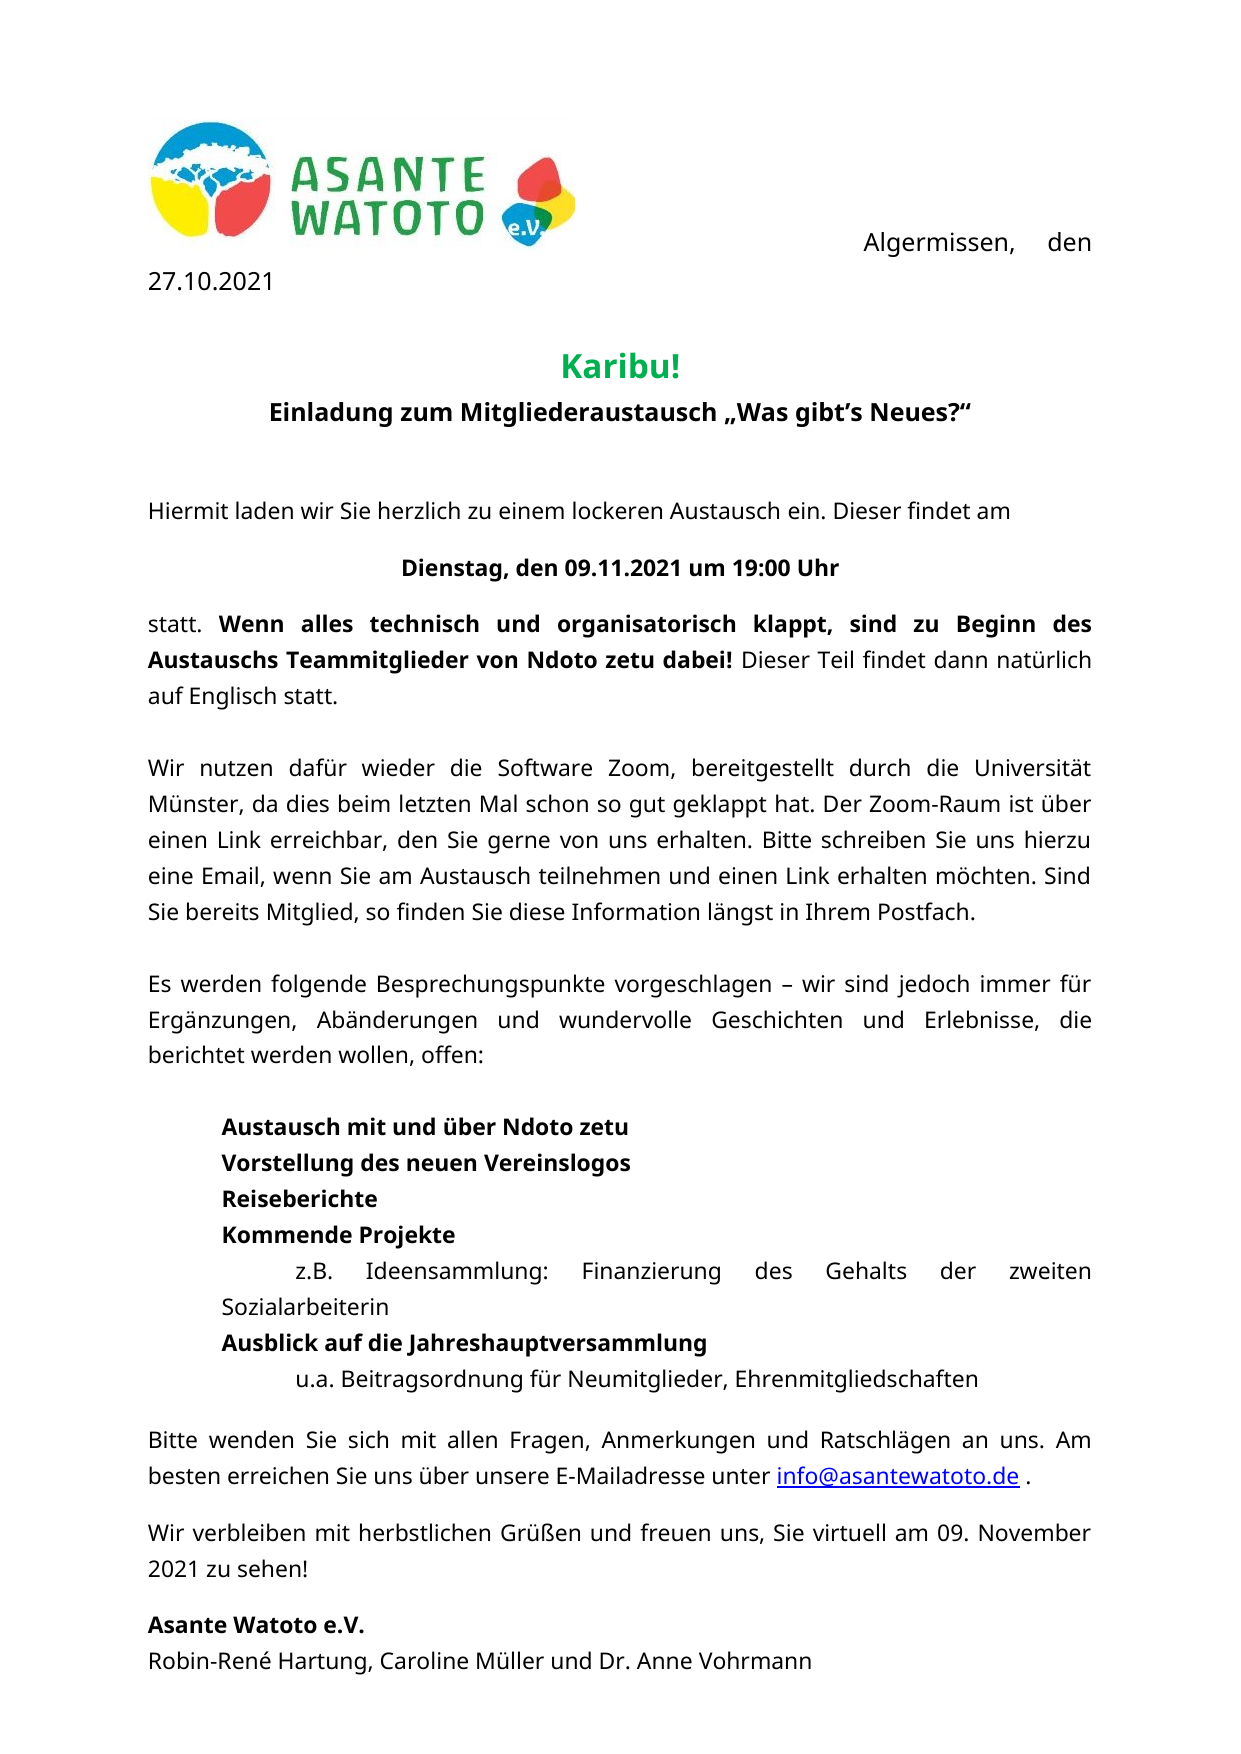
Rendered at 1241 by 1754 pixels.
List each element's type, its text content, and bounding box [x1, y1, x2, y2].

text Ausblick auf die Jahreshauptversammlung [148, 1327, 1093, 1358]
text Bitte wenden Sie sich mit allen Fragen, Anmerkungen und Ratschlägen an uns. Am besten erreichen Sie uns über unsere E-Mailadresse unter info@asantewatoto.de . [148, 1424, 1093, 1491]
text u.a. Beitragsordnung für Neumitglieder, Ehrenmitgliedschaften [221, 1363, 1093, 1394]
text Wir verbleiben mit herbstlichen Grüßen und freuen uns, Sie virtuell am 09. November 2021 zu sehen! [148, 1517, 1093, 1584]
text Robin-René Hartung, Caroline Müller und Dr. Anne Vohrmann [148, 1645, 1093, 1676]
text Austausch mit und über Ndoto zetu [148, 1111, 1093, 1143]
text Karibu! [148, 342, 1093, 388]
text Es werden folgende Besprechungspunkte vorgeschlagen – wir sind jedoch immer für Ergänzungen, Abänderungen und wundervolle Geschichten und Erlebnisse, die berichtet werden wollen, offen: [148, 968, 1093, 1071]
text Reiseberichte [148, 1183, 1093, 1214]
text Vorstellung des neuen Vereinslogos [148, 1147, 1093, 1178]
text Einladung zum Mitgliederaustausch „Was gibt’s Neues?“ [148, 394, 1093, 429]
text Hiermit laden wir Sie herzlich zu einem lockeren Austausch ein. Dieser findet am [148, 495, 1093, 526]
text z.B. Ideensammlung: Finanzierung des Gehalts der zweiten Sozialarbeiterin [221, 1255, 1093, 1322]
text Kommende Projekte [148, 1219, 1093, 1250]
picture [147, 118, 575, 252]
text statt. Wenn alles technisch und organisatorisch klappt, sind zu Beginn des Austauschs Teammitglieder von Ndoto zetu dabei! Dieser Teil findet dann natürlich auf Englisch statt. [148, 608, 1093, 711]
text Dienstag, den 09.11.2021 um 19:00 Uhr [148, 551, 1093, 583]
text Wir nutzen dafür wieder die Software Zoom, bereitgestellt durch die Universität Münster, da dies beim letzten Mal schon so gut geklappt hat. Der Zoom-Raum ist über einen Link erreichbar, den Sie gerne von uns erhalten. Bitte schreiben Sie uns hierzu eine Email, wenn Sie am Austausch teilnehmen und einen Link erhalten möchten. Sind Sie bereits Mitglied, so finden Sie diese Information längst in Ihrem Postfach. [148, 752, 1093, 927]
text Asante Watoto e.V. [148, 1609, 1093, 1641]
